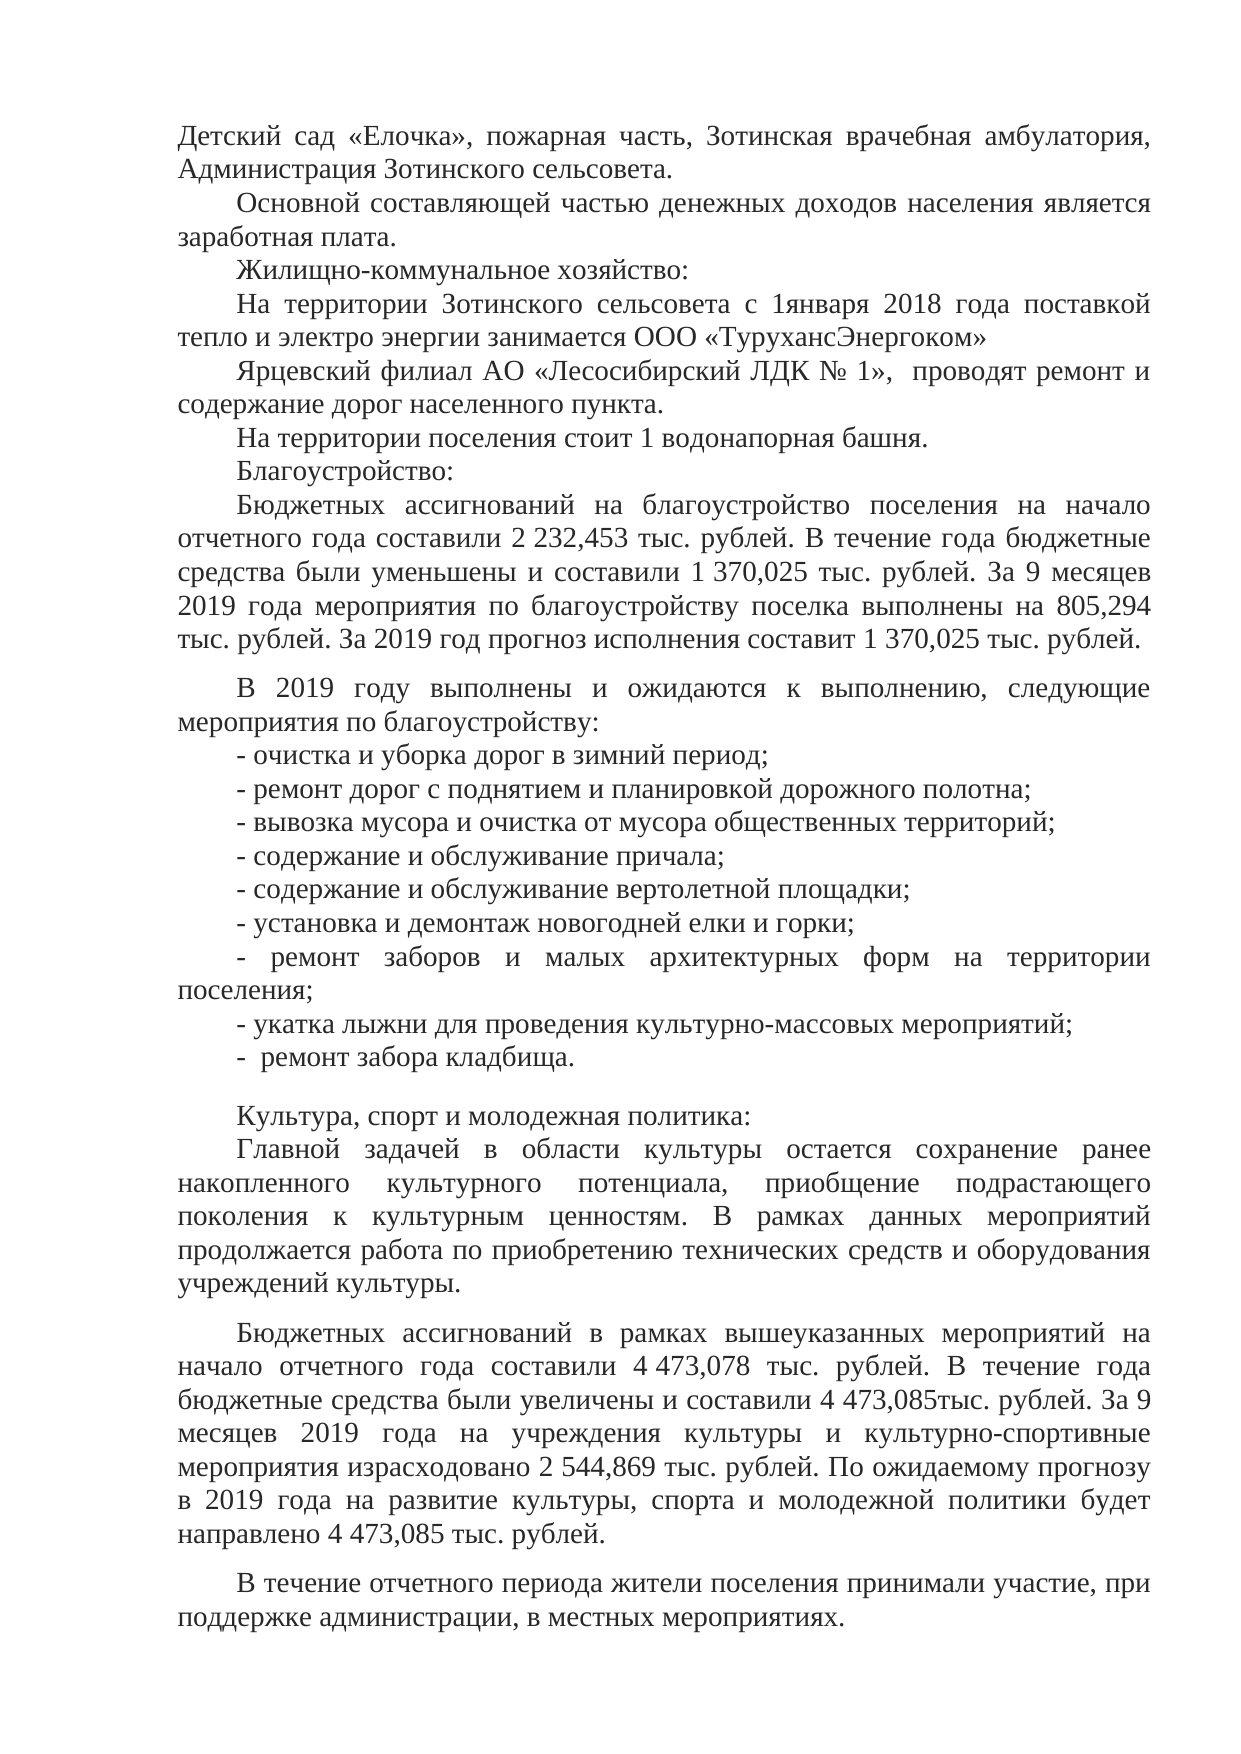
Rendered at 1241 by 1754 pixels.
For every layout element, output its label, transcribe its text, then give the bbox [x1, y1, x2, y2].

text На территории Зотинского сельсовета с 1января 2018 года поставкой тепло и электро энергии занимается ООО «ТурухансЭнергоком» [177, 286, 1152, 353]
text - очистка и уборка дорог в зимний период; [177, 737, 1152, 771]
text Бюджетных ассигнований в рамках вышеуказанных мероприятий на начало отчетного года составили 4 473,078 тыс. рублей. В течение года бюджетные средства были увеличены и составили 4 473,085тыс. рублей. За 9 месяцев 2019 года на учреждения культуры и культурно-спортивные мероприятия израсходовано 2 544,869 тыс. рублей. По ожидаемому прогнозу в 2019 года на развитие культуры, спорта и молодежной политики будет направлено 4 473,085 тыс. рублей. [177, 1315, 1152, 1549]
text Ярцевский филиал АО «Лесосибирский ЛДК № 1», проводят ремонт и содержание дорог населенного пункта. [177, 353, 1152, 420]
text - установка и демонтаж новогодней елки и горки; [177, 905, 1152, 939]
text В течение отчетного периода жители поселения принимали участие, при поддержке администрации, в местных мероприятиях. [177, 1565, 1152, 1632]
text - ремонт забора кладбища. [177, 1039, 1152, 1073]
text Благоустройство: [177, 453, 1152, 487]
text На территории поселения стоит 1 водонапорная башня. [177, 420, 1152, 453]
text - вывозка мусора и очистка от мусора общественных территорий; [177, 804, 1152, 838]
text Культура, спорт и молодежная политика: [177, 1098, 1152, 1131]
text - ремонт дорог с поднятием и планировкой дорожного полотна; [177, 771, 1152, 804]
text Жилищно-коммунальное хозяйство: [177, 252, 1152, 286]
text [177, 118, 1152, 185]
text Основной составляющей частью денежных доходов населения является заработная плата. [177, 185, 1152, 252]
text Бюджетных ассигнований на благоустройство поселения на начало отчетного года составили 2 232,453 тыс. рублей. В течение года бюджетные средства были уменьшены и составили 1 370,025 тыс. рублей. За 9 месяцев 2019 года мероприятия по благоустройству поселка выполнены на 805,294 тыс. рублей. За 2019 год прогноз исполнения составит 1 370,025 тыс. рублей. [177, 487, 1152, 655]
text - содержание и обслуживание причала; [177, 838, 1152, 872]
text В 2019 году выполнены и ожидаются к выполнению, следующие мероприятия по благоустройству: [177, 670, 1152, 737]
text - содержание и обслуживание вертолетной площадки; [177, 872, 1152, 905]
text - укатка лыжни для проведения культурно-массовых мероприятий; [177, 1006, 1152, 1039]
text - ремонт заборов и малых архитектурных форм на территории поселения; [177, 939, 1152, 1006]
text Главной задачей в области культуры остается сохранение ранее накопленного культурного потенциала, приобщение подрастающего поколения к культурным ценностям. В рамках данных мероприятий продолжается работа по приобретению технических средств и оборудования учреждений культуры. [177, 1131, 1152, 1299]
